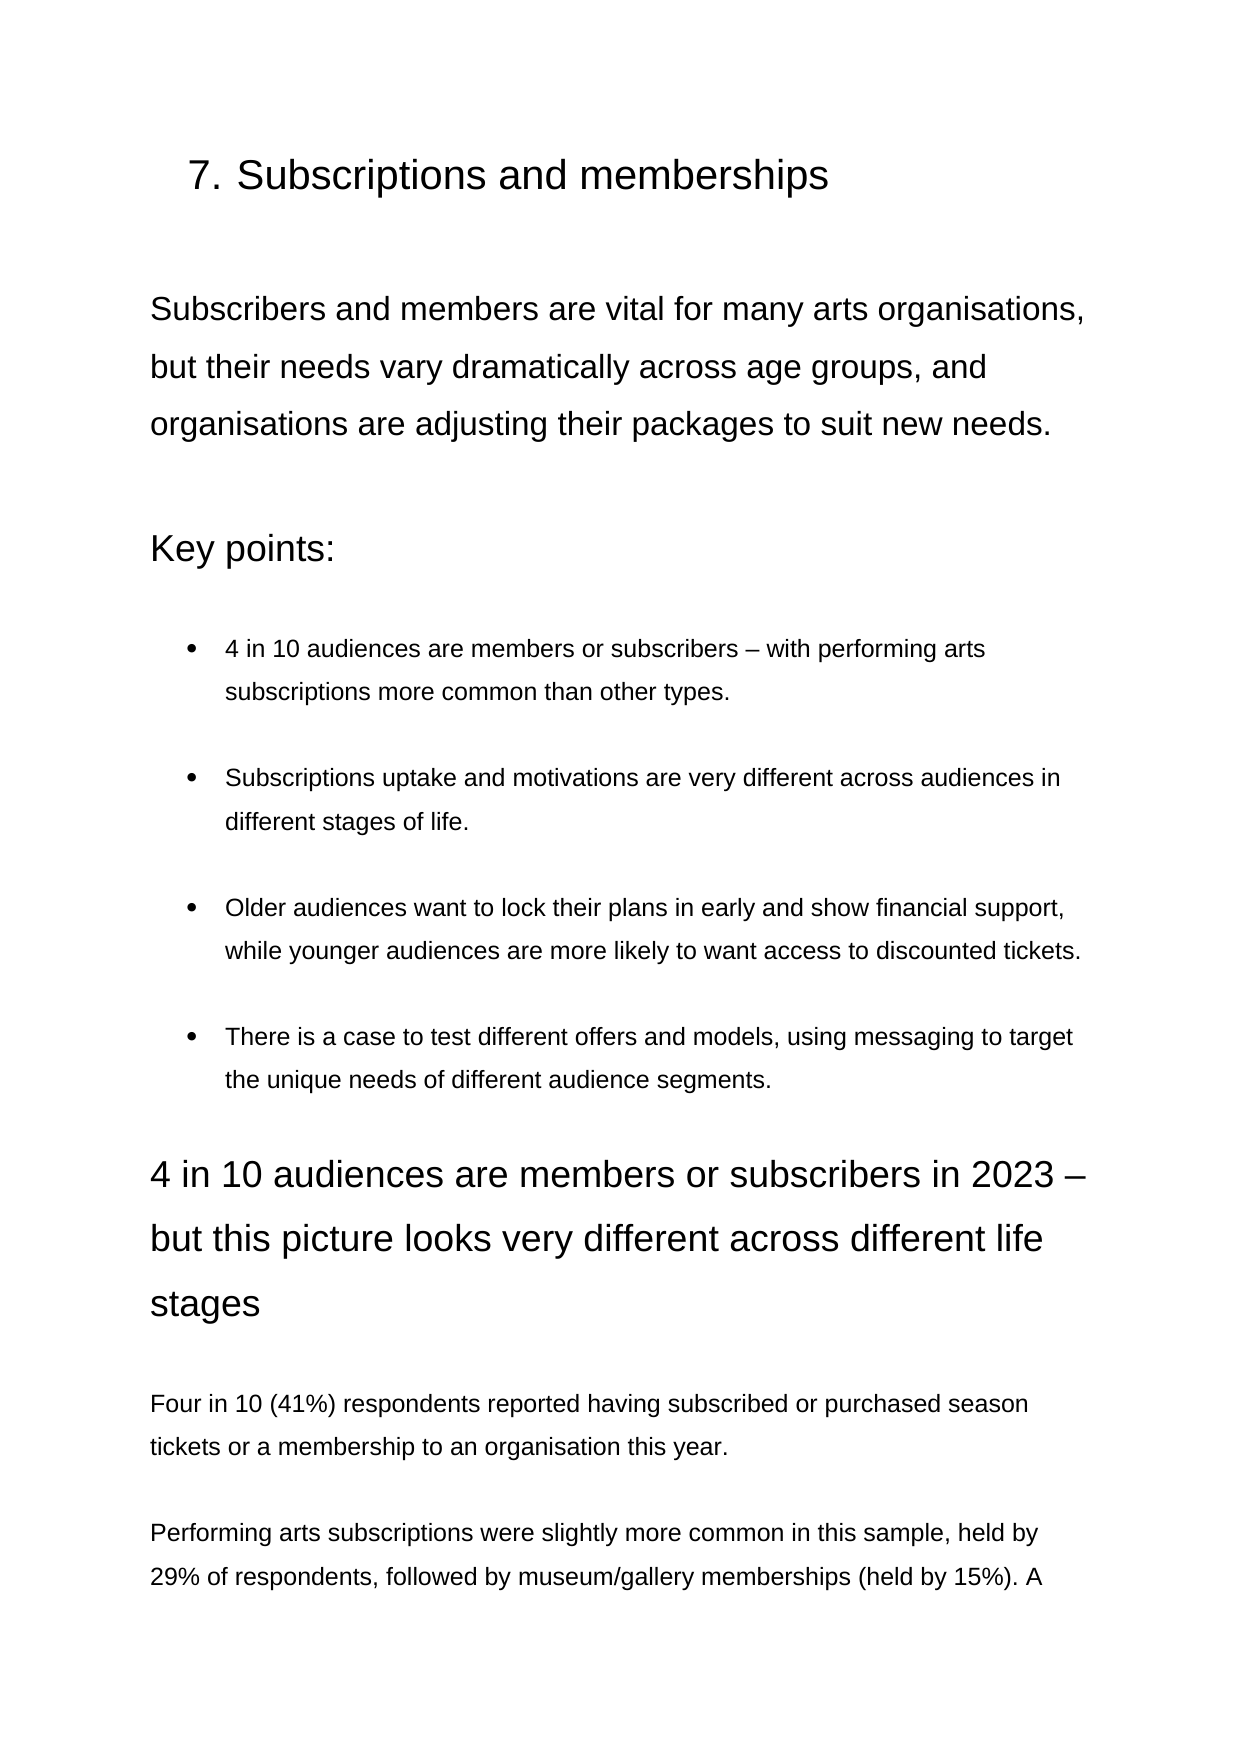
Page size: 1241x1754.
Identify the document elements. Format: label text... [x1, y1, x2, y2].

list Older audiences want to lock their plans in early and show financial support, while younger audiences are more likely to want access to discounted tickets. [187, 893, 1090, 965]
title Subscribers and members are vital for many arts organisations, but their needs vary dramatically across age groups, and organisations are adjusting their packages to suit new needs. [150, 289, 1090, 443]
list Subscriptions uptake and motivations are very different across audiences in different stages of life. [187, 763, 1090, 835]
subtitle Subscriptions and memberships [187, 150, 1090, 198]
list 4 in 10 audiences are members or subscribers – with performing arts subscriptions more common than other types. [187, 634, 1090, 706]
text Four in 10 (41%) respondents reported having subscribed or purchased season tickets or a membership to an organisation this year. [150, 1389, 1090, 1461]
subtitle Key points: [150, 526, 1090, 569]
list There is a case to test different offers and models, using messaging to target the unique needs of different audience segments. [187, 1022, 1090, 1094]
subtitle 4 in 10 audiences are members or subscribers in 2023 – but this picture looks very different across different life stages [150, 1152, 1090, 1324]
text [150, 1518, 1090, 1590]
